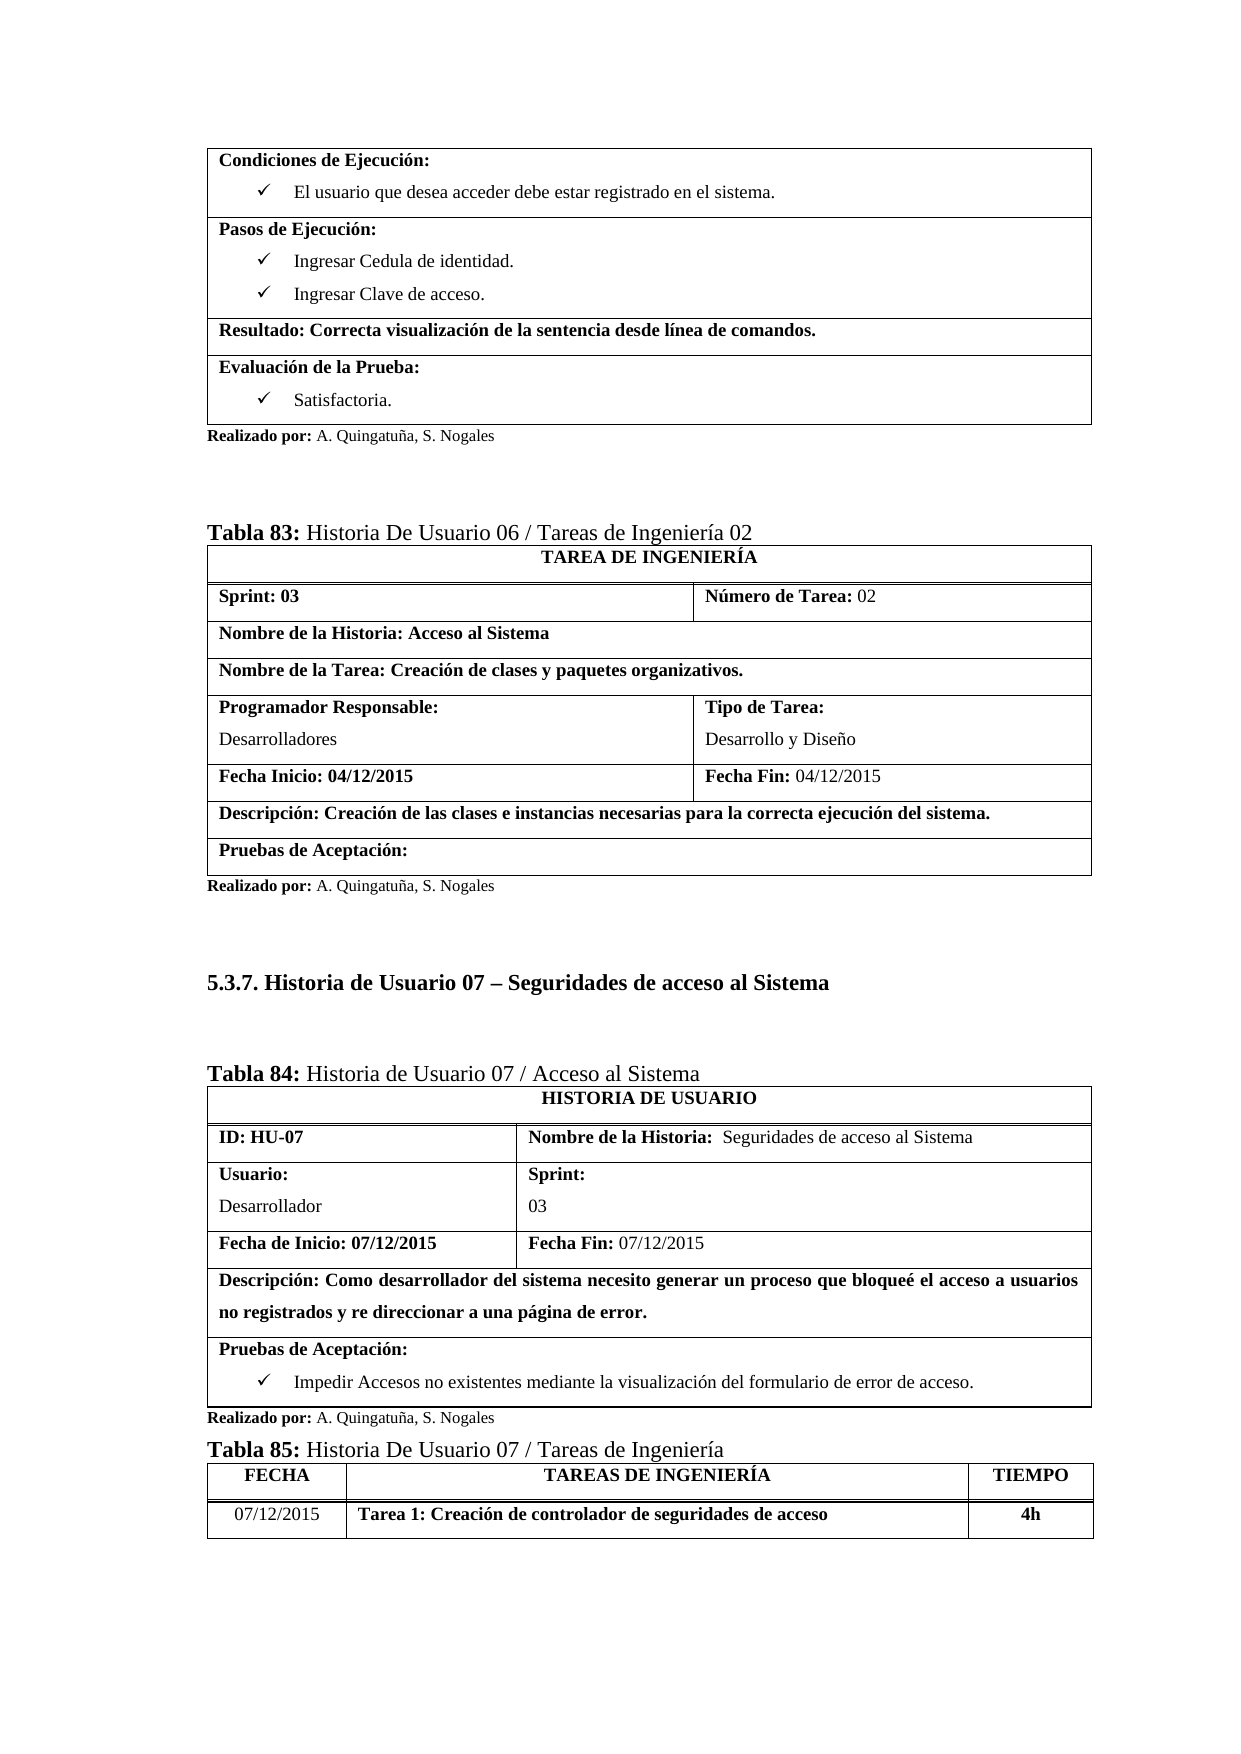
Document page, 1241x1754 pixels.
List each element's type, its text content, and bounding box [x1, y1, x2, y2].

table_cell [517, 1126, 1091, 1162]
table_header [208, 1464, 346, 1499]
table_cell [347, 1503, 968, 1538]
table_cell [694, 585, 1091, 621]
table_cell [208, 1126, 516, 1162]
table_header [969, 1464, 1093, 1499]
text Tabla 83: Historia De Usuario 06 / Tareas de Ingeniería 02 [207, 519, 1092, 545]
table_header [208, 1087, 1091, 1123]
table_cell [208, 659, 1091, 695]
text Realizado por: A. Quingatuña, S. Nogales [207, 425, 1092, 444]
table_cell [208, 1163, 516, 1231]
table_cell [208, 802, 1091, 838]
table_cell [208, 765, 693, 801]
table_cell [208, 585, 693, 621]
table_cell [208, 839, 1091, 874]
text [207, 1408, 1092, 1427]
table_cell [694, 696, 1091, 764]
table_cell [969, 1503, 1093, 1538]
text Tabla 85: Historia De Usuario 07 / Tareas de Ingeniería [207, 1436, 1092, 1462]
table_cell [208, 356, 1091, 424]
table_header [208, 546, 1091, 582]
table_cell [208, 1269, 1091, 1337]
text Tabla 84: Historia de Usuario 07 / Acceso al Sistema [207, 1060, 1092, 1086]
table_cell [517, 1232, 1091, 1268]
text 5.3.7. Historia de Usuario 07 – Seguridades de acceso al Sistema [207, 969, 1092, 995]
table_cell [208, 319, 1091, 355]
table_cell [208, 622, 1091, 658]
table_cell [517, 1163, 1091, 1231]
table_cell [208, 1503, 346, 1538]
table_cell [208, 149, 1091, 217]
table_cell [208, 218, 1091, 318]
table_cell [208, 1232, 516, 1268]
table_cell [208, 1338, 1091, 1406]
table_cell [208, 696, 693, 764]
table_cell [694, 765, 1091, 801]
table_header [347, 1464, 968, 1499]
text Realizado por: A. Quingatuña, S. Nogales [207, 876, 1092, 895]
